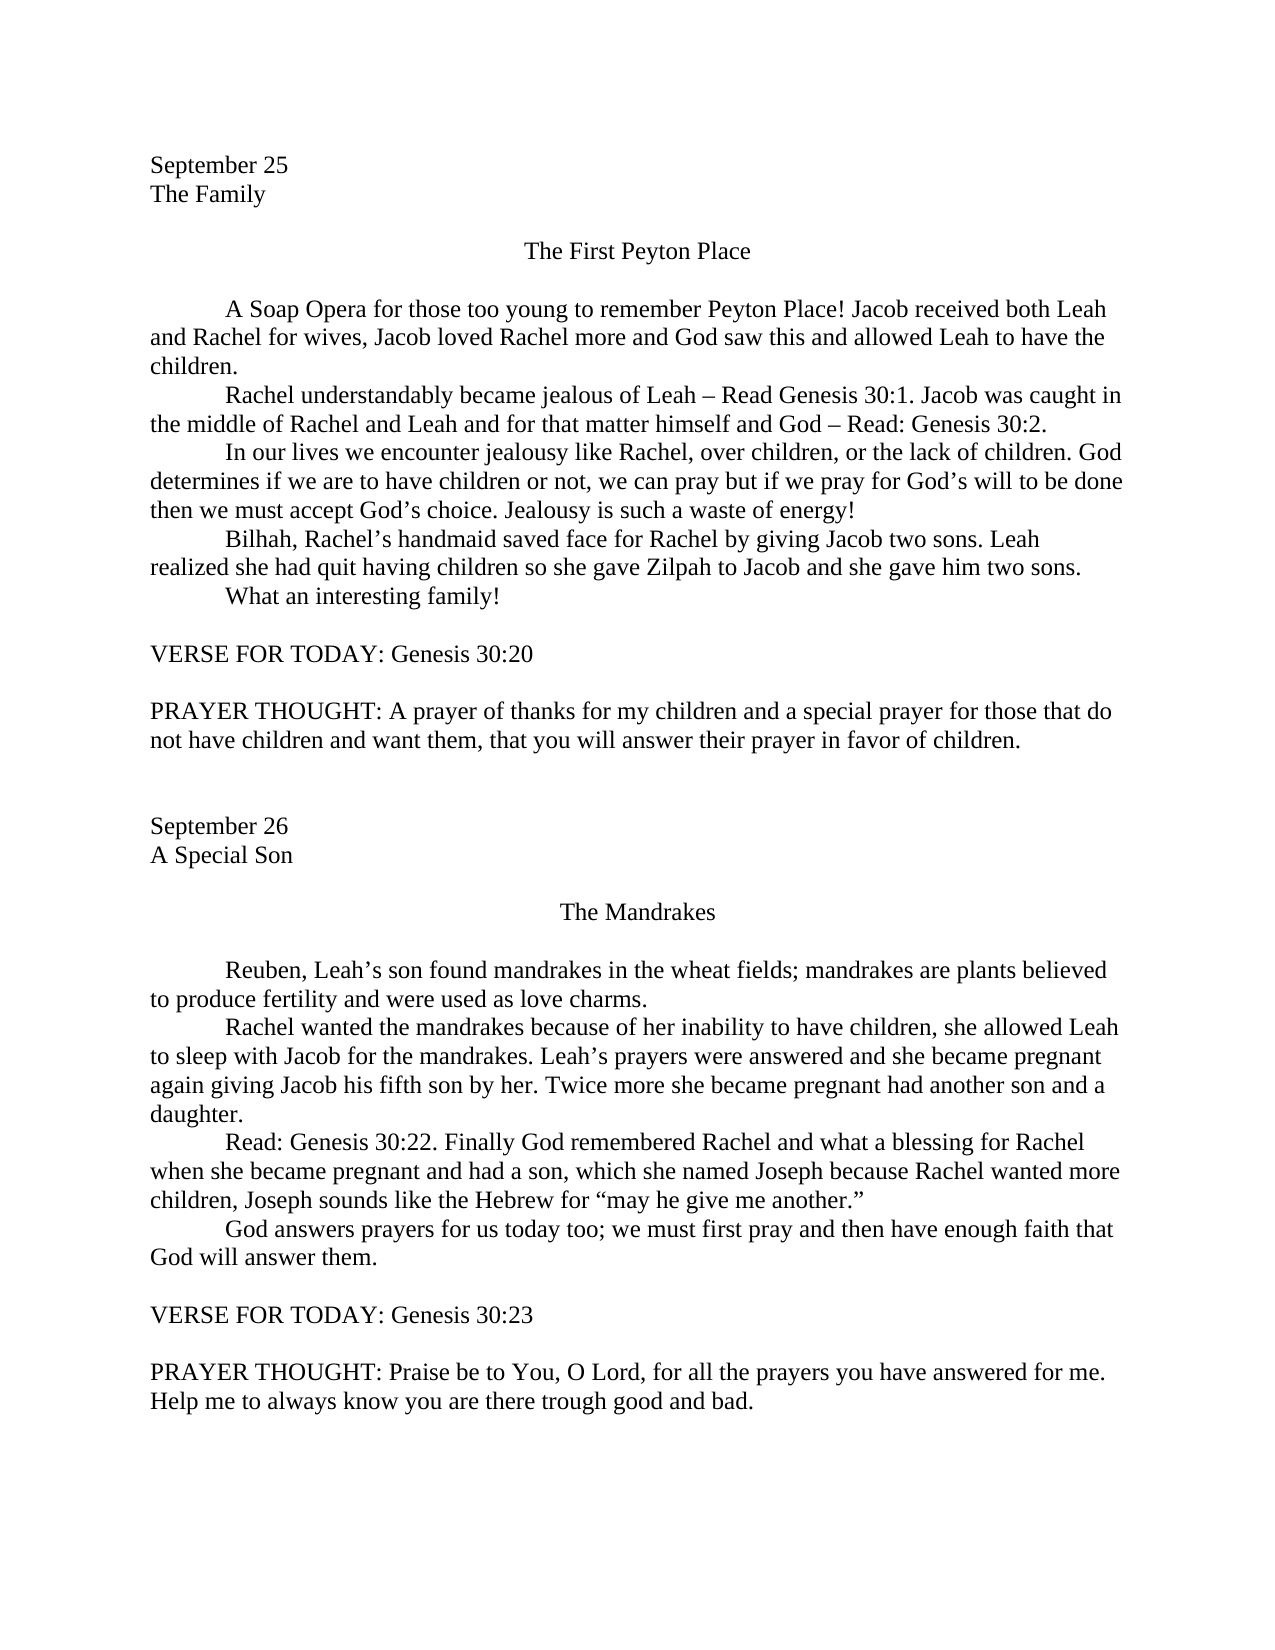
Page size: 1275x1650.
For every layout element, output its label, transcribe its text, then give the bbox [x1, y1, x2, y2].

text God answers prayers for us today too; we must first pray and then have enough faith that God will answer them. [150, 1214, 1125, 1271]
text The Mandrakes [150, 897, 1125, 926]
text In our lives we encounter jealousy like Rachel, over children, or the lack of children. God determines if we are to have children or not, we can pray but if we pray for God’s will to be done then we must accept God’s choice. Jealousy is such a waste of energy! [150, 437, 1125, 524]
text Reuben, Leah’s son found mandrakes in the wheat fields; mandrakes are plants believed to produce fertility and were used as love charms. [150, 955, 1125, 1012]
text What an interesting family! [150, 581, 1125, 610]
text A Special Son [150, 840, 1125, 869]
text The Family [150, 179, 1125, 207]
text September 25 [150, 150, 1125, 179]
text The First Peyton Place [150, 236, 1125, 265]
text A Soap Opera for those too young to remember Peyton Place! Jacob received both Leah and Rachel for wives, Jacob loved Rachel more and God saw this and allowed Leah to have the children. [150, 294, 1125, 380]
text September 26 [150, 811, 1125, 840]
text Bilhah, Rachel’s handmaid saved face for Rachel by giving Jacob two sons. Leah realized she had quit having children so she gave Zilpah to Jacob and she gave him two sons. [150, 524, 1125, 581]
text VERSE FOR TODAY: Genesis 30:23 [150, 1300, 1125, 1329]
text PRAYER THOUGHT: Praise be to You, O Lord, for all the prayers you have answered for me. Help me to always know you are there trough good and bad. [150, 1357, 1125, 1415]
text Rachel wanted the mandrakes because of her inability to have children, she allowed Leah to sleep with Jacob for the mandrakes. Leah’s prayers were answered and she became pregnant again giving Jacob his fifth son by her. Twice more she became pregnant had another son and a daughter. [150, 1012, 1125, 1127]
text PRAYER THOUGHT: A prayer of thanks for my children and a special prayer for those that do not have children and want them, that you will answer their prayer in favor of children. [150, 696, 1125, 754]
text Read: Genesis 30:22. Finally God remembered Rachel and what a blessing for Rachel when she became pregnant and had a son, which she named Joseph because Rachel wanted more children, Joseph sounds like the Hebrew for “may he give me another.” [150, 1127, 1125, 1214]
text Rachel understandably became jealous of Leah – Read Genesis 30:1. Jacob was caught in the middle of Rachel and Leah and for that matter himself and God – Read: Genesis 30:2. [150, 380, 1125, 437]
text VERSE FOR TODAY: Genesis 30:20 [150, 639, 1125, 667]
